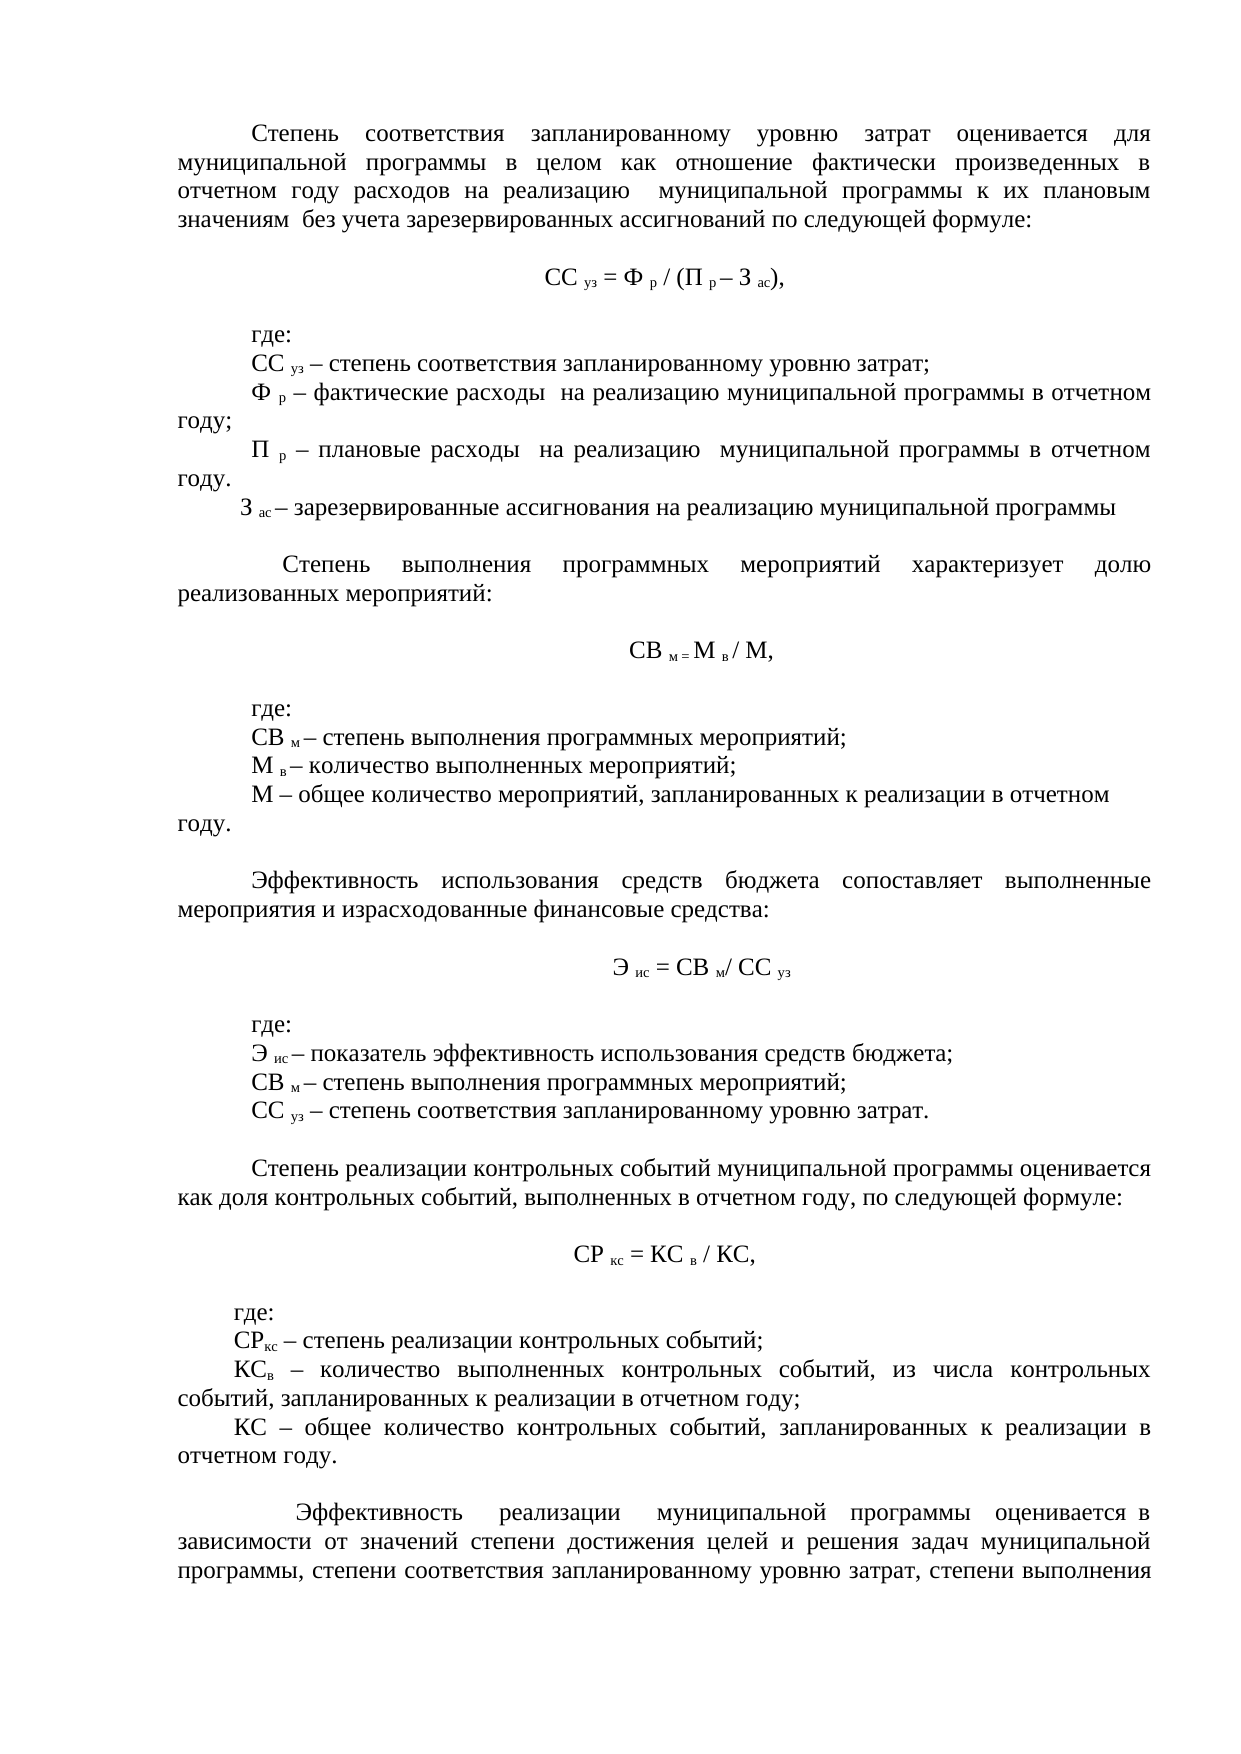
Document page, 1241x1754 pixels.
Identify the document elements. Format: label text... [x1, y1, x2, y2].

text Э ис = СВ м/ СС уз [177, 952, 1152, 981]
text СВ м = М в / М, [177, 636, 1152, 664]
text где: [177, 1009, 1152, 1038]
text М в – количество выполненных мероприятий; [177, 751, 1152, 779]
text где: [177, 693, 1152, 722]
text СРкс – степень реализации контрольных событий; [177, 1326, 1152, 1354]
text Эффективность использования средств бюджета сопоставляет выполненные мероприятия и израсходованные финансовые средства: [177, 866, 1152, 923]
text СС уз – степень соответствия запланированному уровню затрат. [177, 1096, 1152, 1124]
text СВ м – степень выполнения программных мероприятий; [177, 722, 1152, 751]
text где: [177, 1297, 1152, 1326]
text Ф р – фактические расходы на реализацию муниципальной программы в отчетном году; [177, 377, 1152, 434]
text Степень выполнения программных мероприятий характеризует долю реализованных мероприятий: [177, 549, 1152, 607]
text З ас – зарезервированные ассигнования на реализацию муниципальной программы [177, 492, 1152, 521]
text СС уз – степень соответствия запланированному уровню затрат; [177, 348, 1152, 377]
text КСв – количество выполненных контрольных событий, из числа контрольных событий, запланированных к реализации в отчетном году; [177, 1354, 1152, 1412]
text КС – общее количество контрольных событий, запланированных к реализации в отчетном году. [177, 1412, 1152, 1469]
text М – общее количество мероприятий, запланированных к реализации в отчетном году. [177, 779, 1152, 837]
text Степень реализации контрольных событий муниципальной программы оценивается как доля контрольных событий, выполненных в отчетном году, по следующей формуле: [177, 1153, 1152, 1211]
text СВ м – степень выполнения программных мероприятий; [177, 1067, 1152, 1096]
text Степень соответствия запланированному уровню затрат оценивается для муниципальной программы в целом как отношение фактически произведенных в отчетном году расходов на реализацию муниципальной программы к их плановым значениям без учета зарезервированных ассигнований по следующей формуле: [177, 118, 1152, 233]
text П р – плановые расходы на реализацию муниципальной программы в отчетном году. [177, 434, 1152, 492]
text СС уз = Ф р / (П р – З ас), [177, 262, 1152, 291]
text Э ис – показатель эффективность использования средств бюджета; [177, 1038, 1152, 1067]
text где: [177, 319, 1152, 348]
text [177, 1497, 1152, 1584]
text СР кс = КС в / КС, [177, 1239, 1152, 1268]
